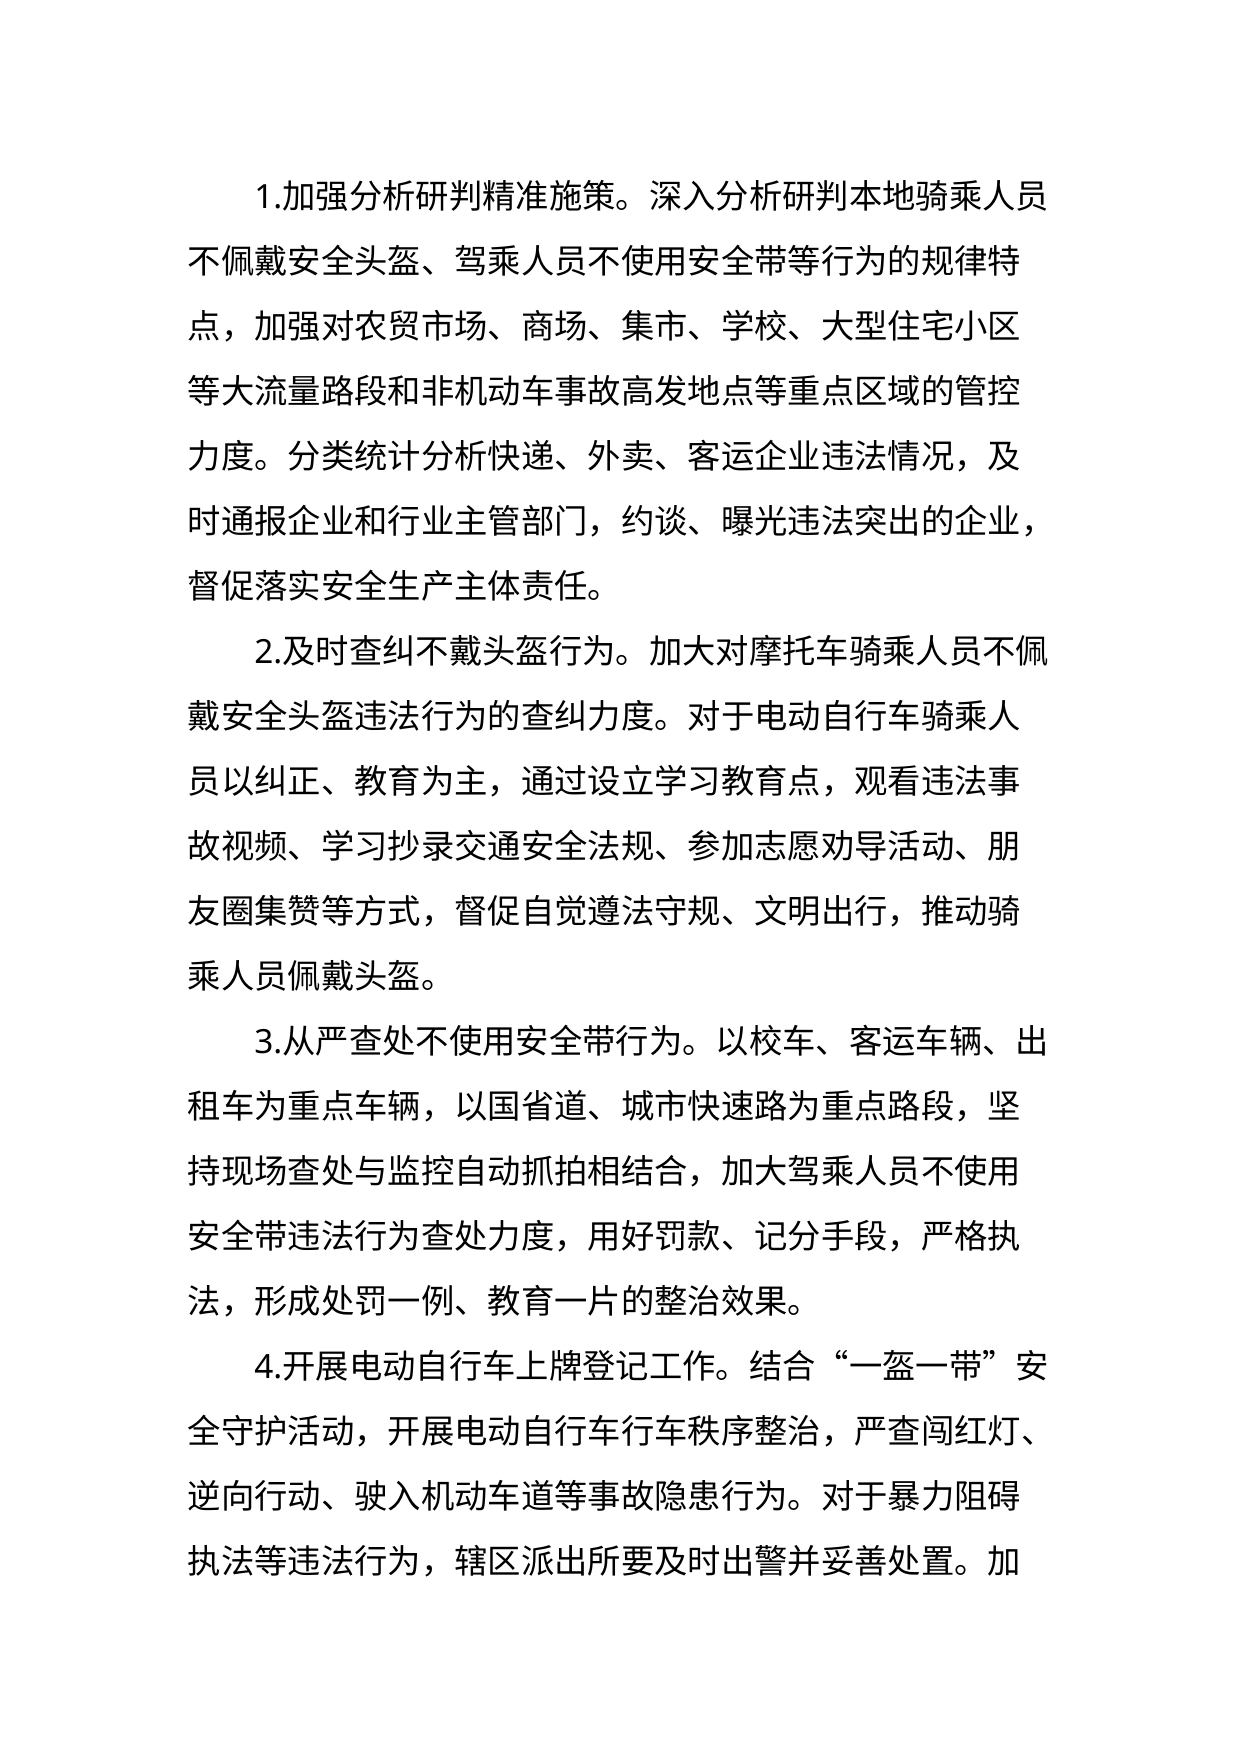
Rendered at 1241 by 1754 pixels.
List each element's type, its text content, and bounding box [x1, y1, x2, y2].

text 1.加强分析研判精准施策。深入分析研判本地骑乘人员不佩戴安全头盔、驾乘人员不使用安全带等行为的规律特点，加强对农贸市场、商场、集市、学校、大型住宅小区等大流量路段和非机动车事故高发地点等重点区域的管控力度。分类统计分析快递、外卖、客运企业违法情况，及时通报企业和行业主管部门，约谈、曝光违法突出的企业，督促落实安全生产主体责任。 [187, 162, 1053, 617]
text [187, 1332, 1053, 1592]
text 3.从严查处不使用安全带行为。以校车、客运车辆、出租车为重点车辆，以国省道、城市快速路为重点路段，坚持现场查处与监控自动抓拍相结合，加大驾乘人员不使用安全带违法行为查处力度，用好罚款、记分手段，严格执法，形成处罚一例、教育一片的整治效果。 [187, 1007, 1053, 1332]
text 2.及时查纠不戴头盔行为。加大对摩托车骑乘人员不佩戴安全头盔违法行为的查纠力度。对于电动自行车骑乘人员以纠正、教育为主，通过设立学习教育点，观看违法事故视频、学习抄录交通安全法规、参加志愿劝导活动、朋友圈集赞等方式，督促自觉遵法守规、文明出行，推动骑乘人员佩戴头盔。 [187, 617, 1053, 1007]
